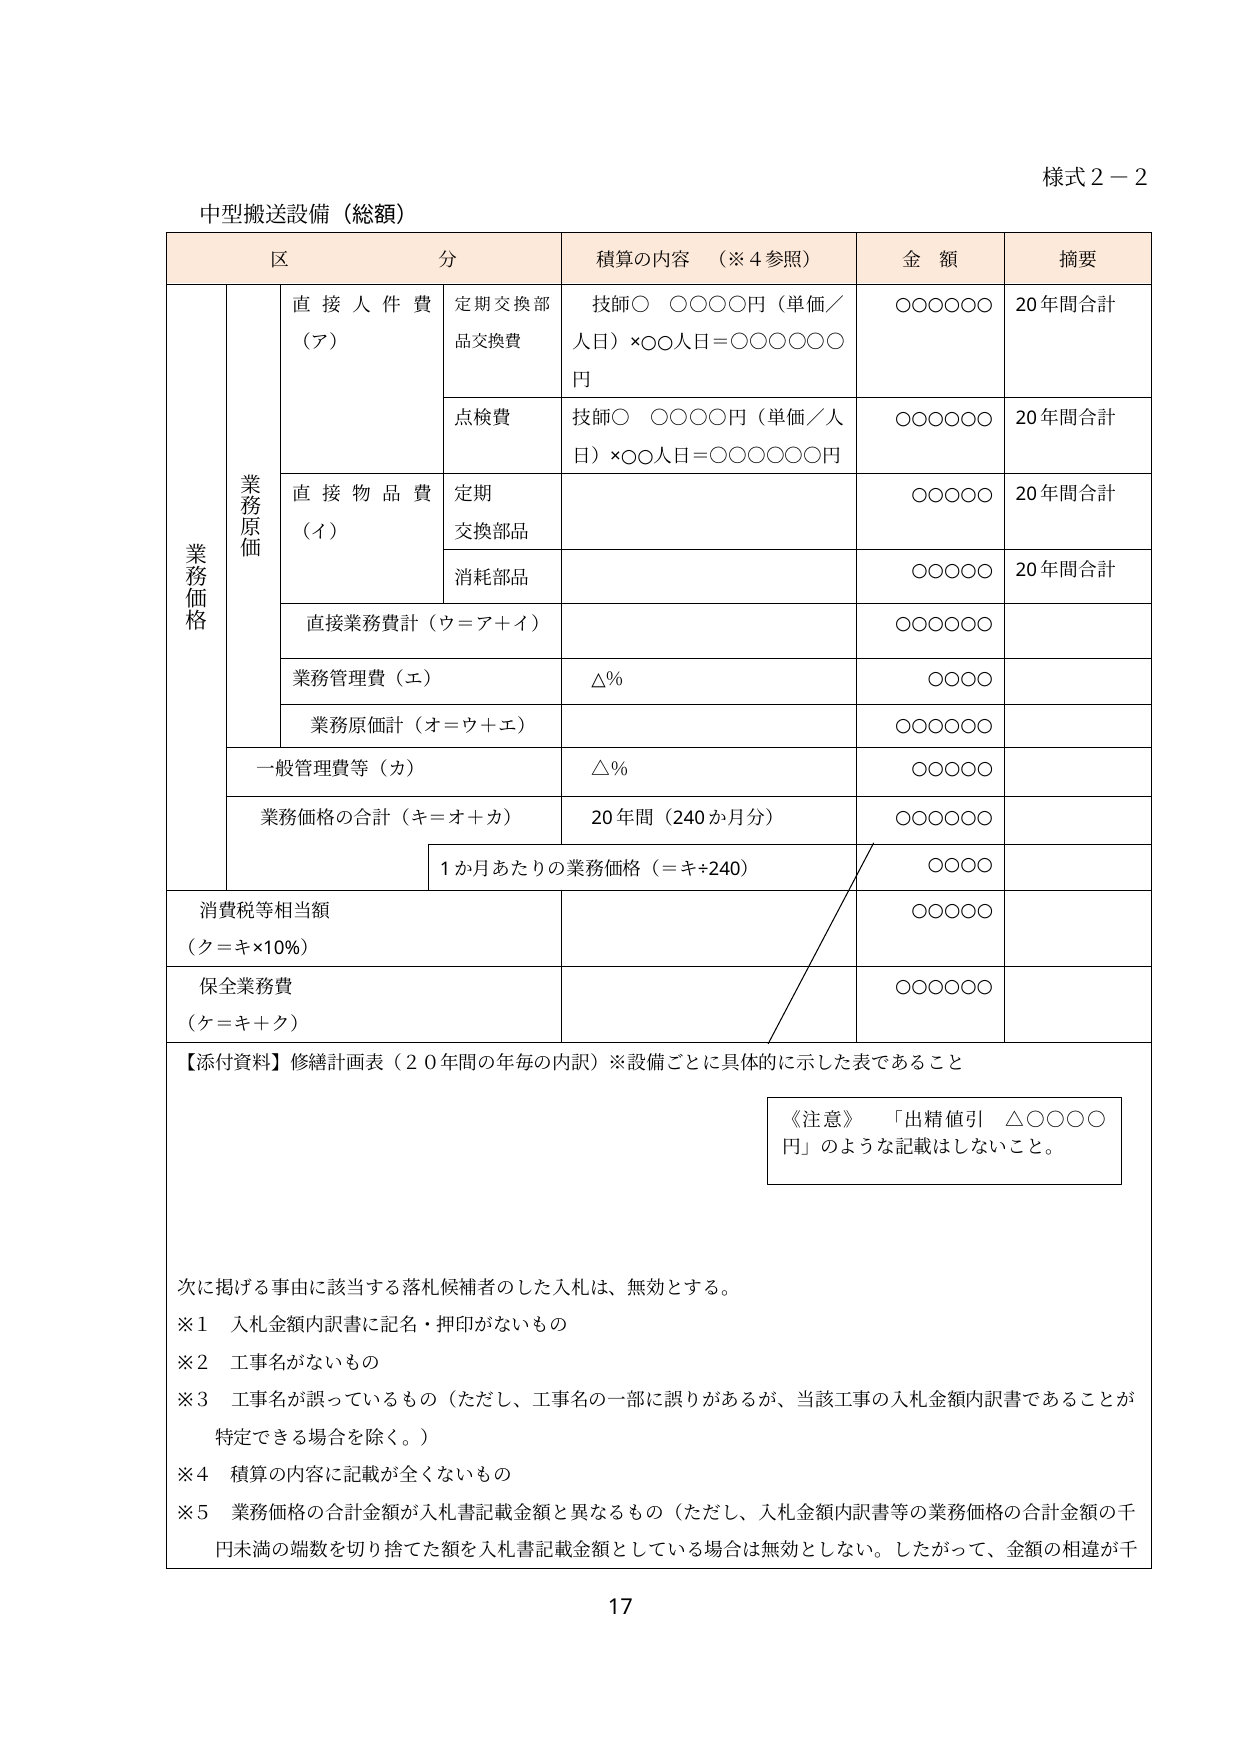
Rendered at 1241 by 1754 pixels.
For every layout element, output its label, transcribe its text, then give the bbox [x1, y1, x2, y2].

table_cell ○○○○○○ [857, 797, 1004, 843]
table_cell 直接物品費（イ） [281, 474, 443, 603]
table_cell ○○○○○○ [857, 705, 1004, 747]
table_cell 20年間合計 [1005, 550, 1151, 603]
table_cell ○○○○○ [857, 748, 1004, 796]
table_cell ○○○○○○ [857, 604, 1004, 658]
table_cell ○○○○○ [857, 550, 1004, 603]
table_cell [562, 550, 856, 603]
table_cell [562, 474, 856, 549]
table_cell △％ [562, 748, 856, 796]
table_cell 直接業務費計（ウ＝ア＋イ） [281, 604, 561, 658]
table_cell 業務原価 [227, 285, 280, 747]
table_cell ○○○○○○ [857, 967, 1004, 1042]
table_cell 消耗部品 [444, 550, 561, 603]
table_cell 1か月あたりの業務価格（＝キ÷240） [429, 845, 856, 889]
table_cell 20年間合計 [1005, 398, 1151, 473]
table_cell [562, 705, 856, 747]
table_cell 20年間（240か月分） [562, 797, 856, 843]
table_header 積算の内容 （※４参照） [562, 233, 856, 283]
table_cell [1005, 797, 1151, 843]
table_cell [1005, 604, 1151, 658]
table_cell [167, 1043, 1151, 1568]
table_cell ○○○○○○ [857, 285, 1004, 397]
table_cell 一般管理費等（カ） [227, 748, 561, 796]
table_cell [562, 967, 807, 1042]
table_cell 点検費 [444, 398, 561, 473]
table_cell [811, 891, 856, 966]
table_cell 定期交換部品交換費 [444, 285, 561, 397]
table_cell [1005, 845, 1151, 889]
table_cell [562, 891, 847, 966]
table_cell [562, 604, 856, 658]
table_cell △％ [562, 659, 856, 704]
table_cell 業務価格の合計（キ＝オ＋カ） [227, 797, 561, 843]
table_cell ○○○○○○ [857, 398, 1004, 473]
table_cell 保全業務費 （ケ＝キ＋ク） [167, 967, 561, 1042]
table_cell [227, 844, 428, 889]
table_cell 消費税等相当額 （ク＝キ×10%） [167, 891, 561, 966]
table_cell [1005, 891, 1151, 966]
table_cell ○○○○ [857, 659, 1004, 704]
table_cell 20年間合計 [1005, 285, 1151, 397]
table_cell [1005, 748, 1151, 796]
table_cell [1005, 705, 1151, 747]
table_cell 20年間合計 [1005, 474, 1151, 549]
table_cell [1005, 967, 1151, 1042]
table_cell ○○○○ [857, 845, 1004, 889]
table_header 区 分 [167, 233, 561, 283]
table_header 金 額 [857, 233, 1004, 283]
table_cell 直接人件費（ア） [281, 285, 443, 473]
table_cell 業務価格 [167, 285, 226, 889]
table_cell 定期 交換部品 [444, 474, 561, 549]
text 様式２－２ [177, 157, 1152, 194]
table_cell ○○○○○ [857, 474, 1004, 549]
table_header 摘要 [1005, 233, 1151, 283]
text 中型搬送設備（総額） [177, 194, 1063, 232]
table_cell 業務原価計（オ＝ウ＋エ） [281, 705, 561, 747]
table_cell [1005, 659, 1151, 704]
table_cell 業務管理費（エ） [281, 659, 561, 704]
table_cell 技師○ ○○○○円（単価／人日）×○○人日＝○○○○○○円 [562, 398, 856, 473]
table_cell ○○○○○ [857, 891, 1004, 966]
table_cell 技師○ ○○○○円（単価／人日）×○○人日＝○○○○○○円 [562, 285, 856, 397]
table_cell [771, 967, 856, 1042]
